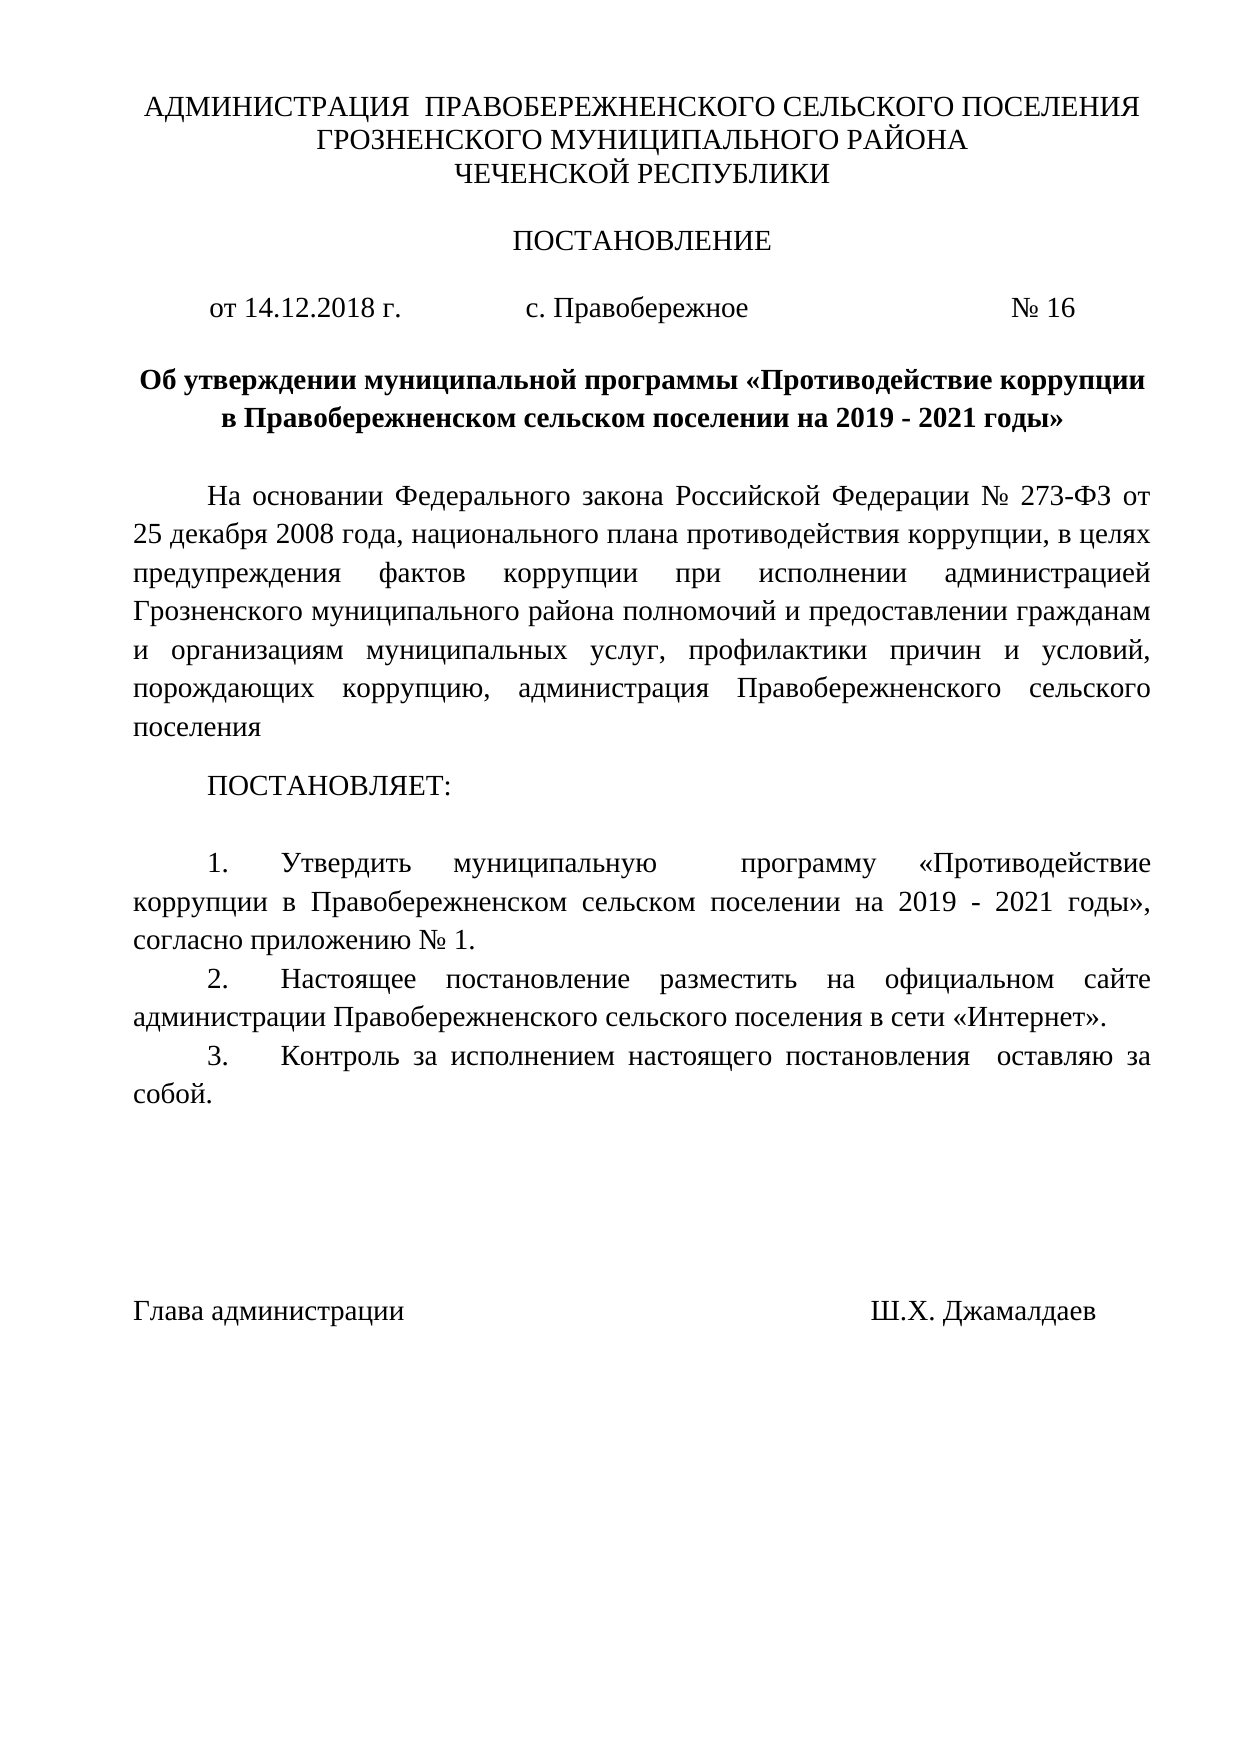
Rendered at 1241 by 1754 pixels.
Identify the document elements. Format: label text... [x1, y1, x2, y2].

text На основании Федерального закона Российской Федерации № 273-ФЗ от 25 декабря 2008 года, национального плана противодействия коррупции, в целях предупреждения фактов коррупции при исполнении администрацией Грозненского муниципального района полномочий и предоставлении гражданам и организациям муниципальных услуг, профилактики причин и условий, порождающих коррупцию, администрация Правобережненского сельского поселения [133, 478, 1152, 742]
text АДМИНИСТРАЦИЯ ПРАВОБЕРЕЖНЕНСКОГО СЕЛЬСКОГО ПОСЕЛЕНИЯ [133, 89, 1152, 122]
text Глава администрации Ш.Х. Джамалдаев [133, 1293, 1152, 1327]
text Об утверждении муниципальной программы «Противодействие коррупции в Правобережненском сельском поселении на 2019 - 2021 годы» [133, 362, 1152, 434]
list Утвердить муниципальную программу «Противодействие коррупции в Правобережненском сельском поселении на 2019 - 2021 годы», согласно приложению № 1. [133, 845, 1152, 956]
list Контроль за исполнением настоящего постановления оставляю за собой. [133, 1038, 1152, 1110]
text от 14.12.2018 г. с. Правобережное № 16 [133, 290, 1152, 323]
text ГРОЗНЕНСКОГО МУНИЦИПАЛЬНОГО РАЙОНА [133, 122, 1152, 156]
list Настоящее постановление разместить на официальном сайте администрации Правобережненского сельского поселения в сети «Интернет». [133, 961, 1152, 1033]
text ПОСТАНОВЛЕНИЕ [133, 223, 1152, 256]
text ЧЕЧЕНСКОЙ РЕСПУБЛИКИ [133, 156, 1152, 189]
text ПОСТАНОВЛЯЕТ: [133, 768, 1152, 802]
